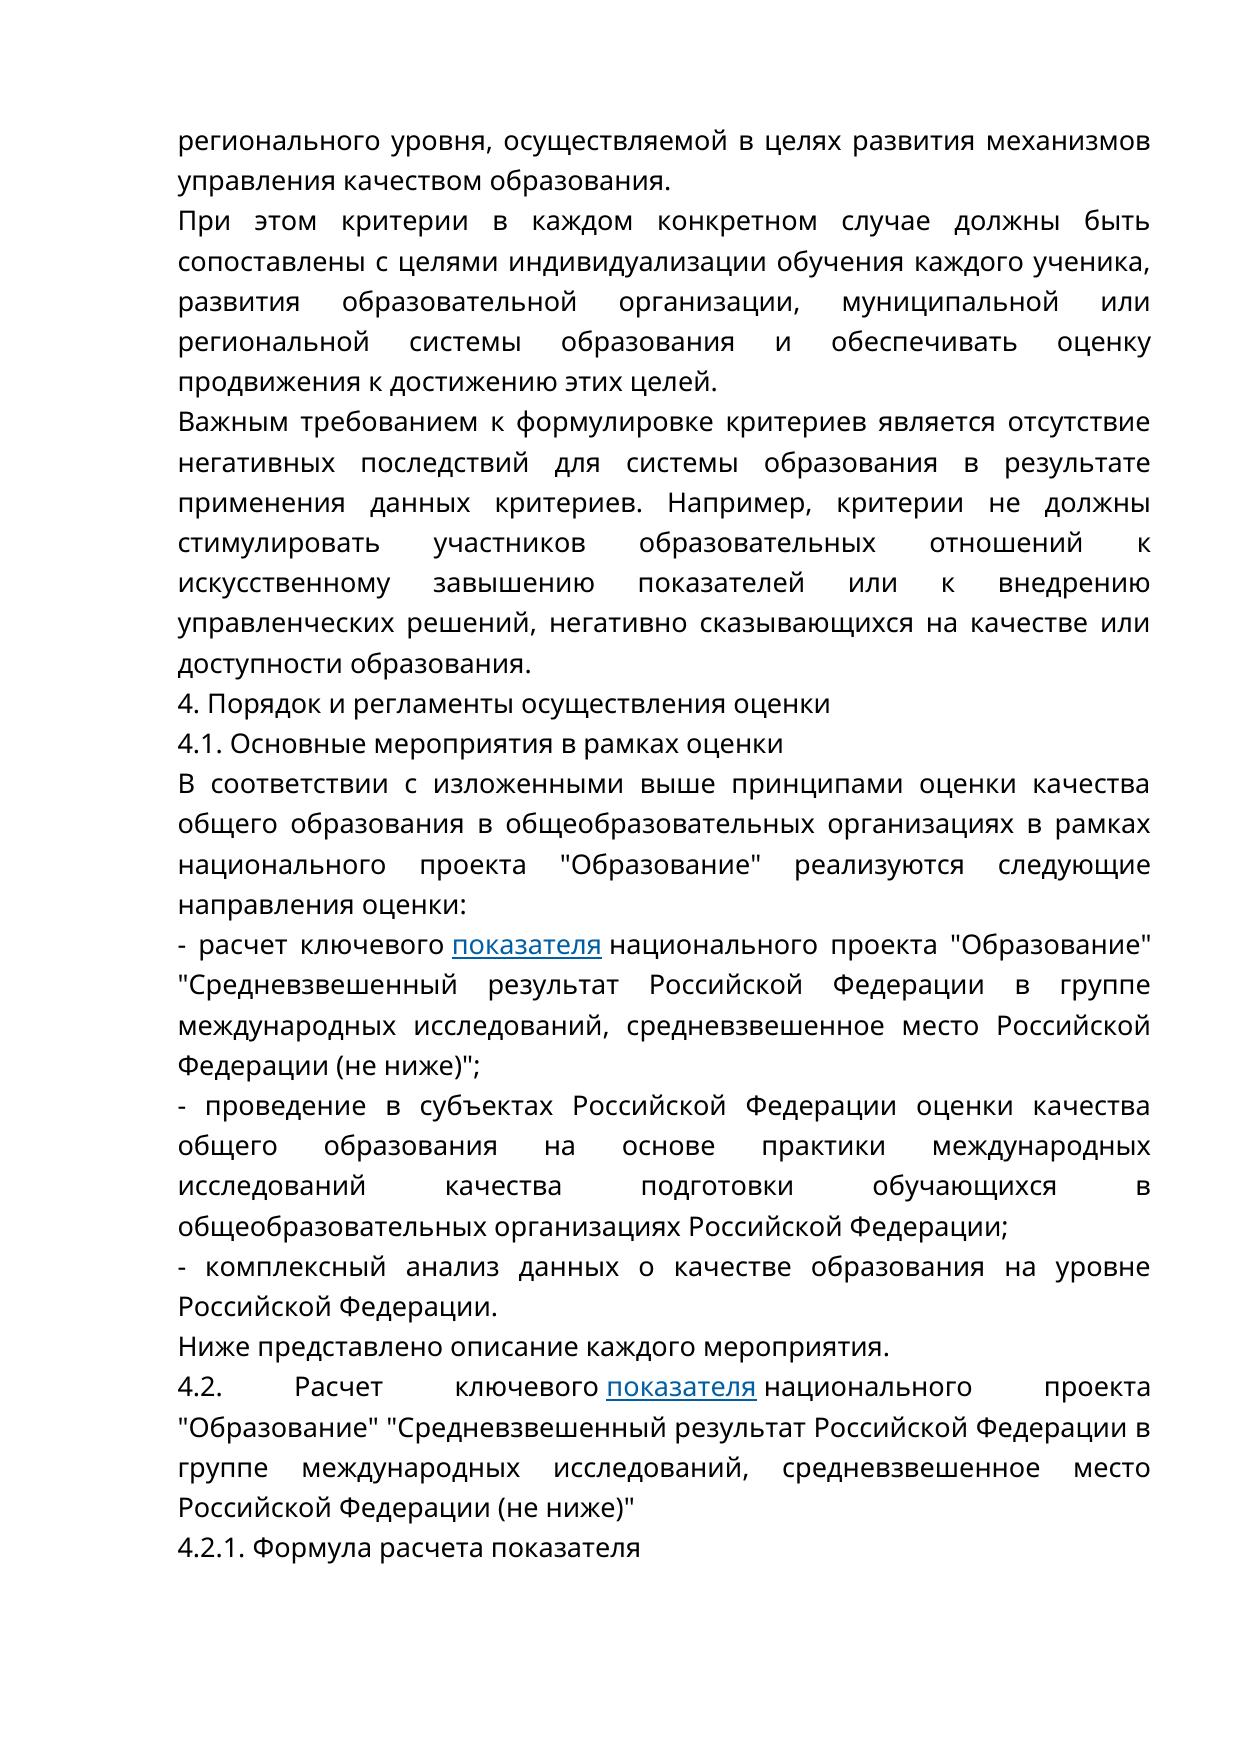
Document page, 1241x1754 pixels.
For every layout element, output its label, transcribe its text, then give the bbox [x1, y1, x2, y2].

text 4.2. Расчет ключевого показателя национального проекта "Образование" "Средневзвешенный результат Российской Федерации в группе международных исследований, средневзвешенное место Российской Федерации (не ниже)" [177, 1364, 1152, 1525]
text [177, 118, 1152, 198]
text Ниже представлено описание каждого мероприятия. [177, 1324, 1152, 1364]
text 4. Порядок и регламенты осуществления оценки [177, 681, 1152, 721]
text - комплексный анализ данных о качестве образования на уровне Российской Федерации. [177, 1244, 1152, 1324]
text При этом критерии в каждом конкретном случае должны быть сопоставлены с целями индивидуализации обучения каждого ученика, развития образовательной организации, муниципальной или региональной системы образования и обеспечивать оценку продвижения к достижению этих целей. [177, 198, 1152, 399]
text - расчет ключевого показателя национального проекта "Образование" "Средневзвешенный результат Российской Федерации в группе международных исследований, средневзвешенное место Российской Федерации (не ниже)"; [177, 922, 1152, 1083]
text Важным требованием к формулировке критериев является отсутствие негативных последствий для системы образования в результате применения данных критериев. Например, критерии не должны стимулировать участников образовательных отношений к искусственному завышению показателей или к внедрению управленческих решений, негативно сказывающихся на качестве или доступности образования. [177, 399, 1152, 681]
text 4.1. Основные мероприятия в рамках оценки [177, 721, 1152, 761]
text В соответствии с изложенными выше принципами оценки качества общего образования в общеобразовательных организациях в рамках национального проекта "Образование" реализуются следующие направления оценки: [177, 761, 1152, 922]
text - проведение в субъектах Российской Федерации оценки качества общего образования на основе практики международных исследований качества подготовки обучающихся в общеобразовательных организациях Российской Федерации; [177, 1083, 1152, 1244]
text 4.2.1. Формула расчета показателя [177, 1525, 1152, 1566]
